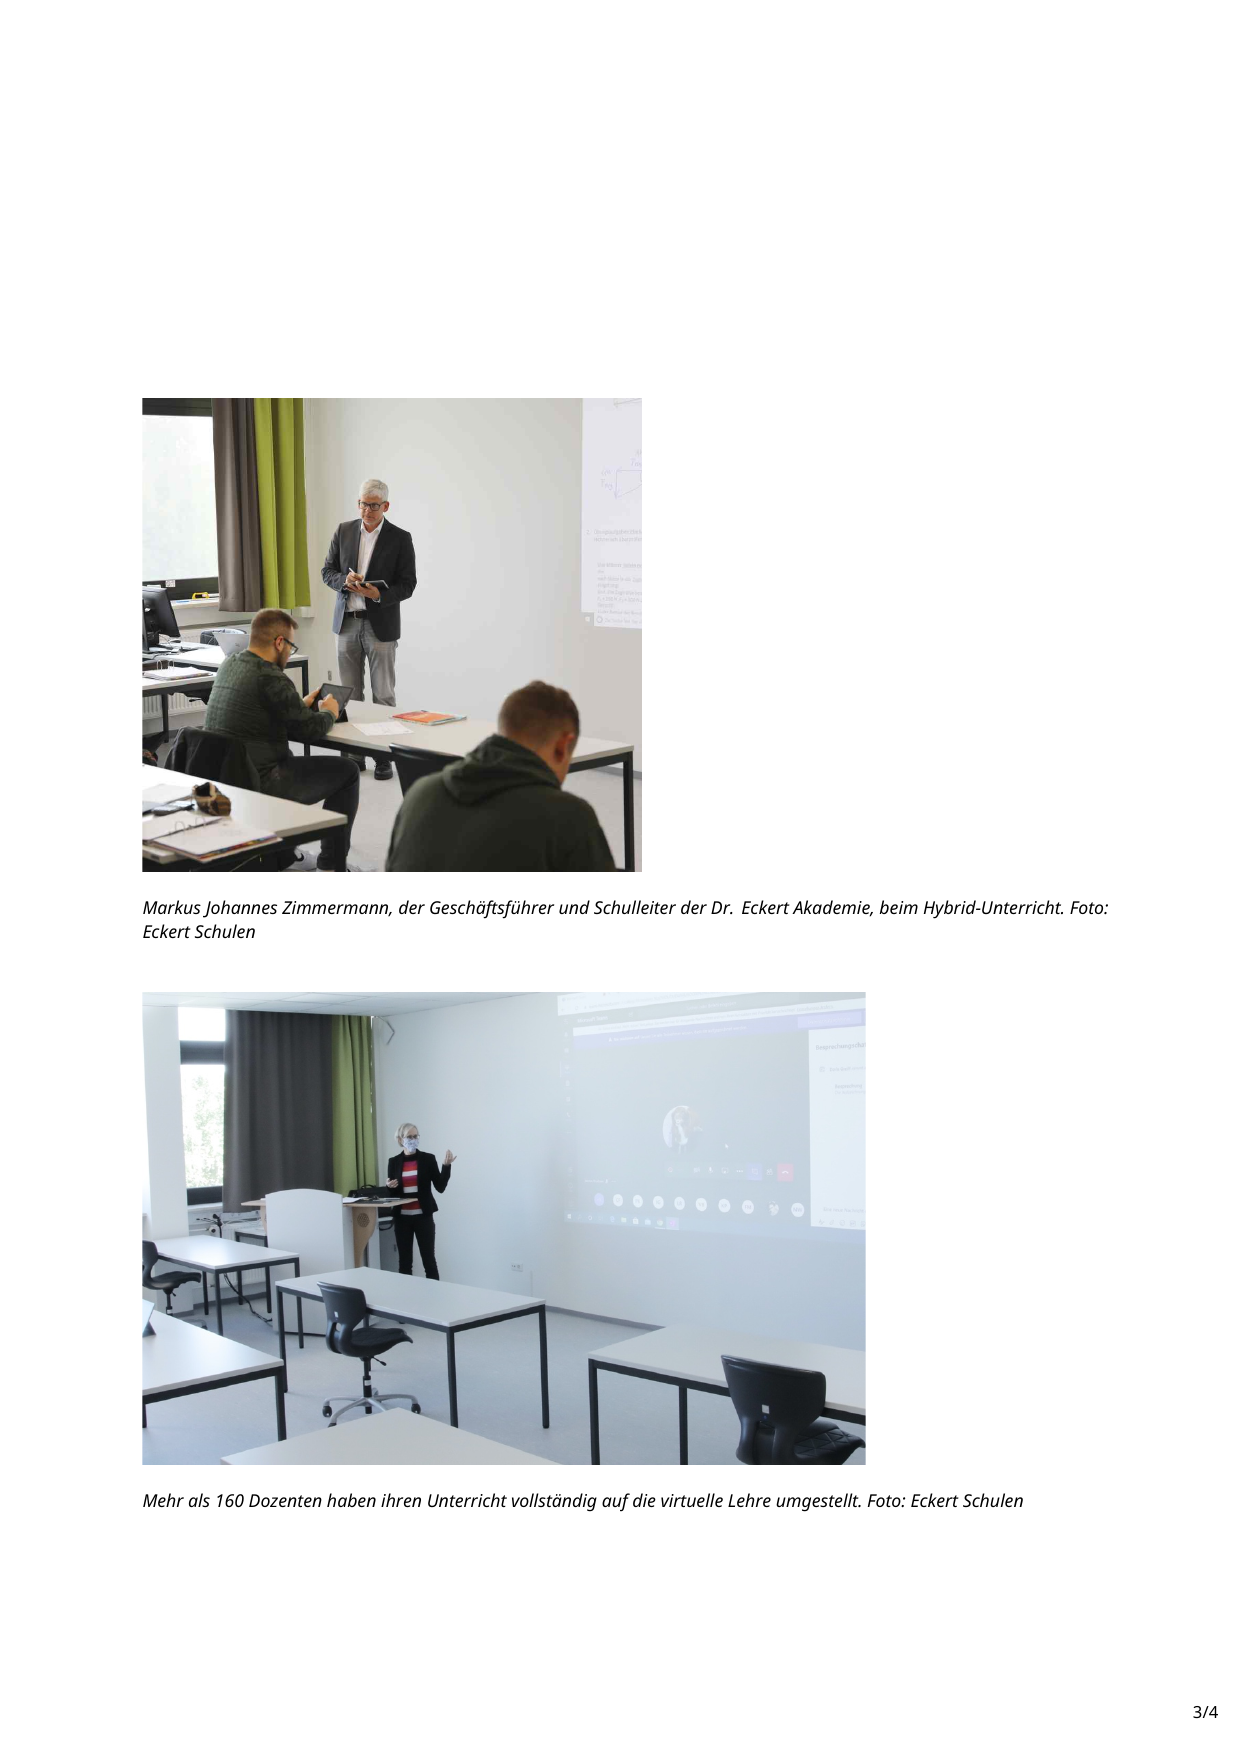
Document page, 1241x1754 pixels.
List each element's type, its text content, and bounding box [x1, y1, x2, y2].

picture [142, 992, 866, 1465]
picture [142, 398, 642, 872]
text Mehr als 160 Dozenten haben ihren Unterricht vollständig auf die virtuelle Lehre umgestellt. Foto: Eckert Schulen [142, 1488, 1122, 1513]
text Markus Johannes Zimmermann, der Geschäftsführer und Schulleiter der Dr. Eckert Akademie, beim Hybrid-Unterricht. Foto: Eckert Schulen [142, 895, 1122, 944]
